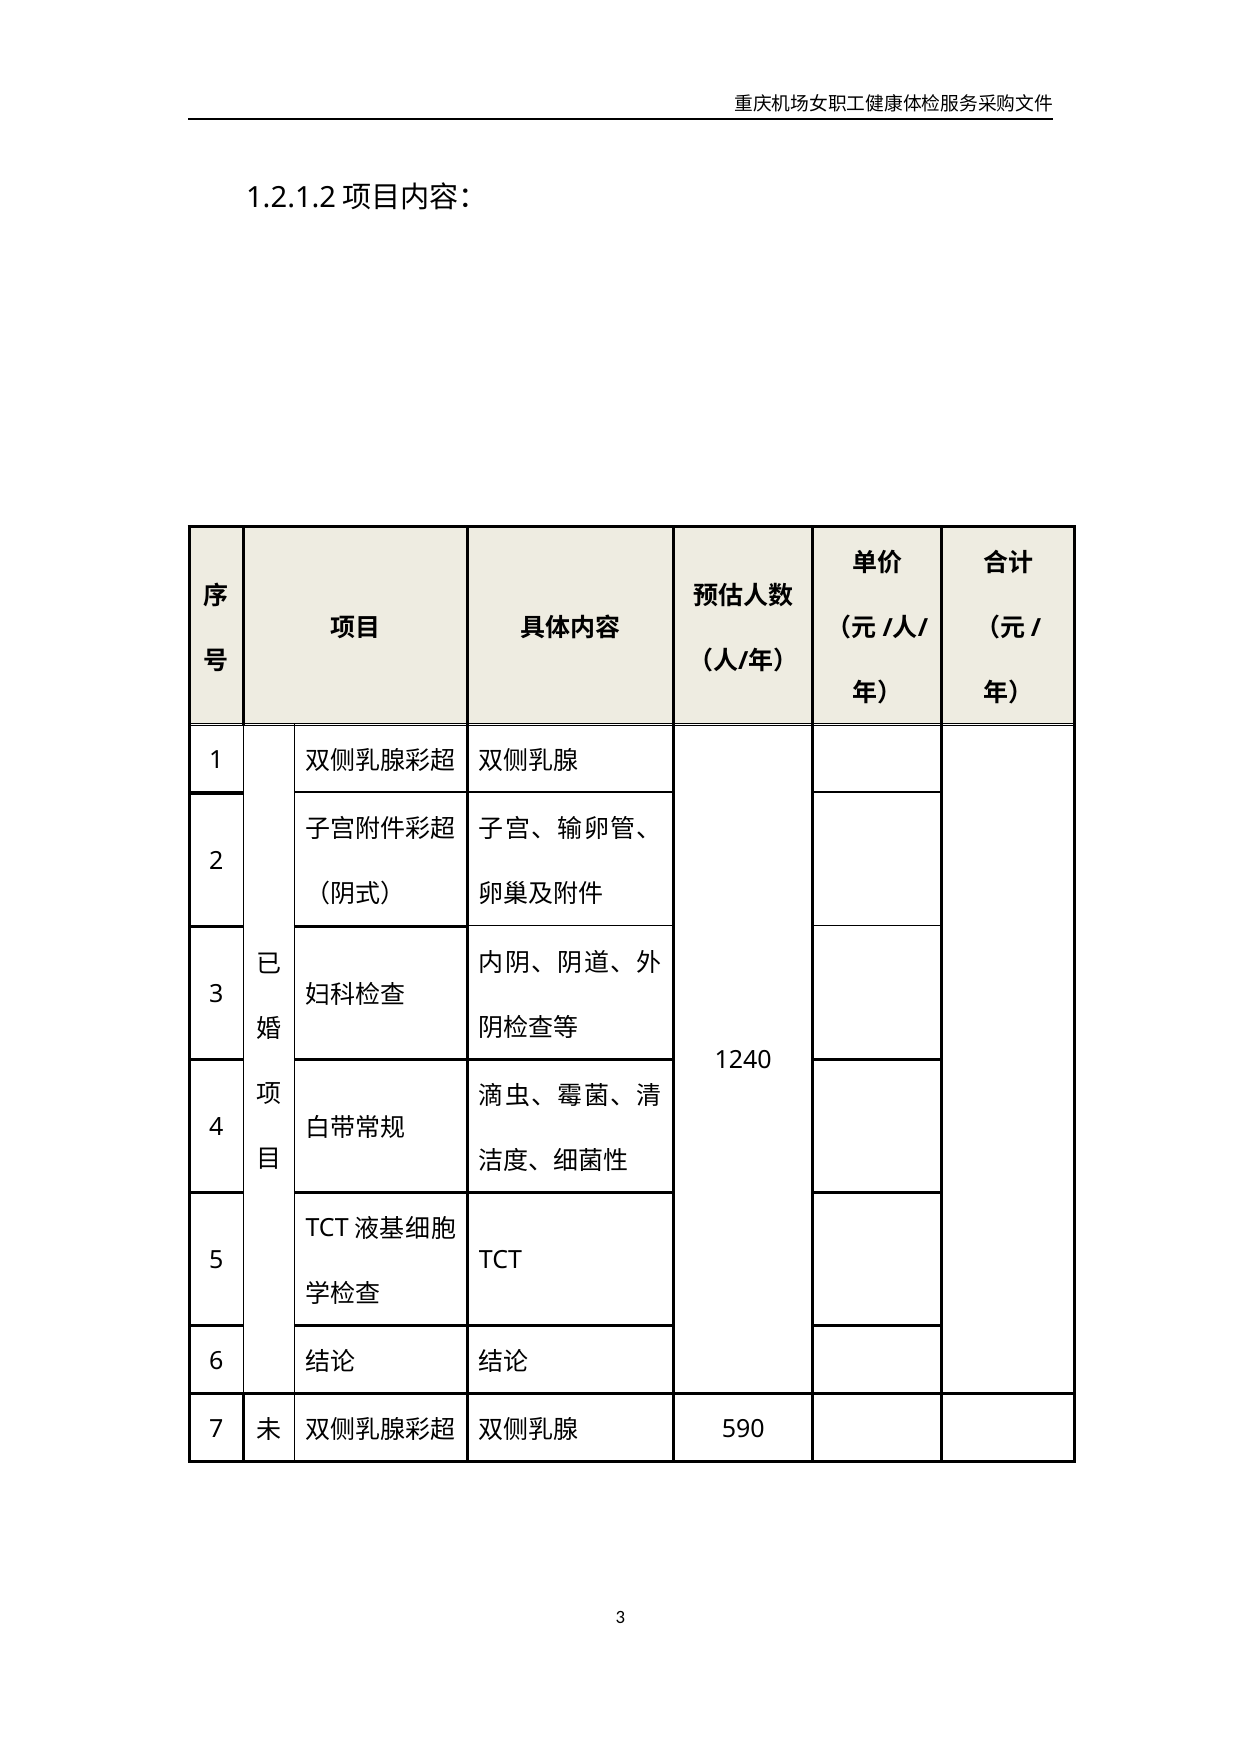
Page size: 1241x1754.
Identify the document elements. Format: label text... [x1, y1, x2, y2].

table_cell 结论 [295, 1327, 466, 1392]
table_cell 3 [191, 928, 243, 1058]
table_cell 双侧乳腺彩超 [295, 1395, 466, 1460]
table_cell 滴虫、霉菌、清洁度、细菌性 [469, 1061, 672, 1191]
table_cell [814, 1194, 940, 1324]
table_cell 未 婚 项 目 [245, 1395, 294, 1460]
table_cell 2 [191, 795, 243, 924]
table_cell 结论 [469, 1327, 672, 1392]
table_cell 双侧乳腺 [469, 726, 672, 791]
table_header 单价 （元 /人/年） [814, 528, 940, 723]
table_cell TCT [469, 1194, 672, 1324]
table_cell [814, 1327, 940, 1392]
table_cell 590 [675, 1395, 811, 1460]
table_cell 1 [191, 726, 243, 791]
table_cell 5 [191, 1194, 243, 1324]
text 1.2.1.2项目内容： [187, 162, 1053, 227]
table_cell 子宫附件彩超（阴式） [295, 793, 466, 924]
table_header 合计 （元 /年） [943, 528, 1073, 723]
table_header 预估人数 （人/年） [675, 528, 811, 723]
table_header 项目 [245, 528, 466, 723]
table_header 具体内容 [469, 528, 672, 723]
table_cell 白带常规 [295, 1061, 466, 1191]
table_cell 6 [191, 1327, 243, 1392]
table_cell [814, 793, 940, 924]
table_cell 已 婚 项 目 [244, 726, 294, 1392]
table_cell 4 [191, 1061, 243, 1191]
table_cell [814, 926, 940, 1058]
table_cell 7 [191, 1395, 242, 1460]
table_cell 双侧乳腺彩超 [295, 726, 466, 791]
table_cell 1240 [675, 726, 811, 1392]
table_cell [814, 1395, 940, 1460]
table_cell TCT液基细胞学检查 [295, 1194, 466, 1324]
table_cell 双侧乳腺 [469, 1395, 672, 1460]
table_cell 内阴、阴道、外阴检查等 [469, 926, 672, 1058]
table_cell [943, 726, 1073, 1392]
table_header 序号 [191, 528, 242, 723]
table_cell 妇科检查 [295, 928, 466, 1058]
table_cell 子宫、输卵管、卵巢及附件 [469, 793, 672, 924]
table_cell [814, 1061, 940, 1191]
table_cell [814, 726, 940, 791]
table_cell [943, 1395, 1073, 1460]
